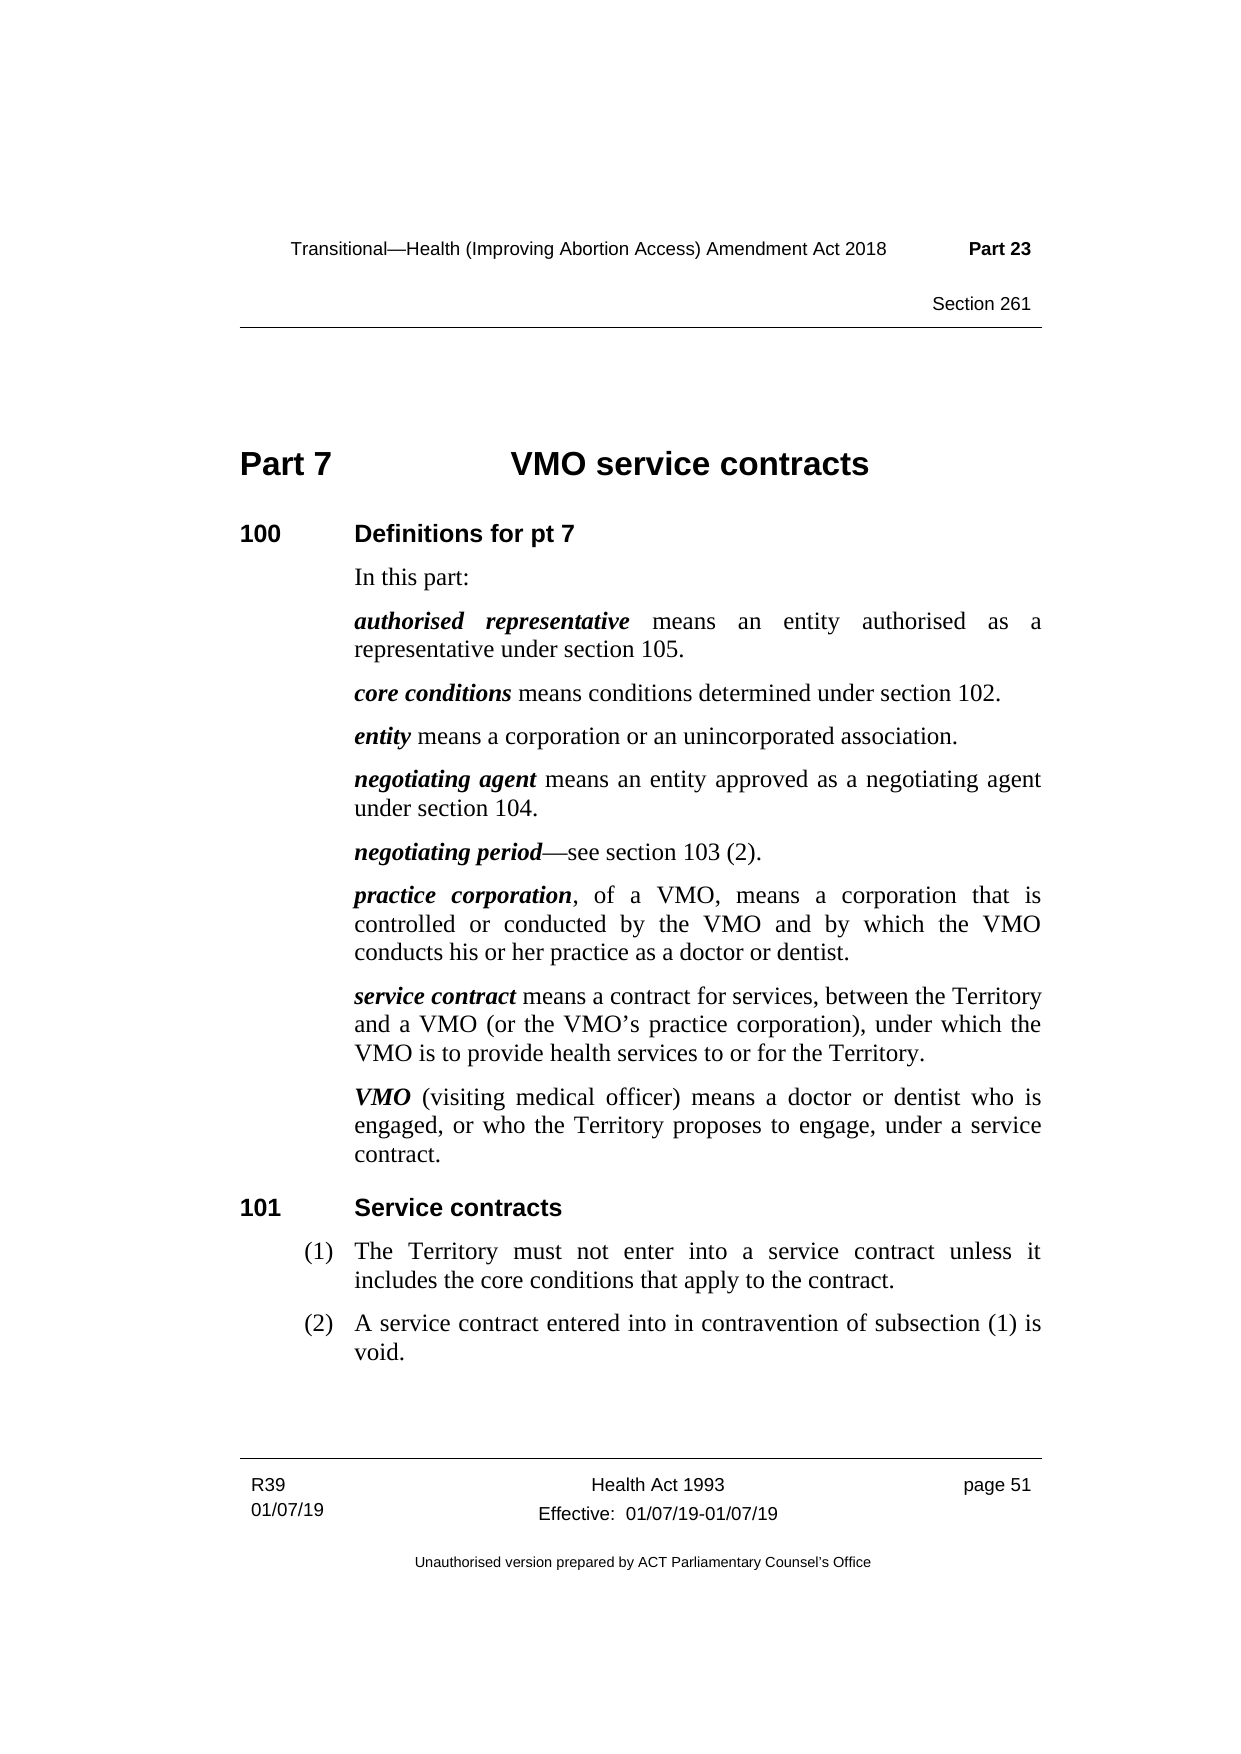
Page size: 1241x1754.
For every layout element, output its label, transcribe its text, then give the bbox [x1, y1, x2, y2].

text practice corporation, of a VMO, means a corporation that is controlled or conducted by the VMO and by which the VMO conducts his or her practice as a doctor or dentist. [354, 880, 1042, 966]
text (2) A service contract entered into in contravention of subsection (1) is void. [239, 1308, 1042, 1366]
text service contract means a contract for services, between the Territory and a VMO (or the VMO’s practice corporation), under which the VMO is to provide health services to or for the Territory. [354, 981, 1042, 1067]
text 100 Definitions for pt 7 [239, 519, 1042, 548]
text In this part: [354, 562, 1042, 591]
text (1) The Territory must not enter into a service contract unless it includes the core conditions that apply to the contract. [239, 1236, 1042, 1294]
text negotiating agent means an entity approved as a negotiating agent under section 104. [354, 764, 1042, 822]
text authorised representative means an entity authorised as a representative under section 105. [354, 606, 1042, 663]
text negotiating period—see section 103 (2). [354, 837, 1042, 865]
text VMO (visiting medical officer) means a doctor or dentist who is engaged, or who the Territory proposes to engage, under a service contract. [354, 1082, 1042, 1168]
text Part 7 VMO service contracts [239, 444, 1042, 482]
text 101 Service contracts [239, 1193, 1042, 1222]
text core conditions means conditions determined under section 102. [354, 678, 1042, 707]
text entity means a corporation or an unincorporated association. [354, 721, 1042, 750]
